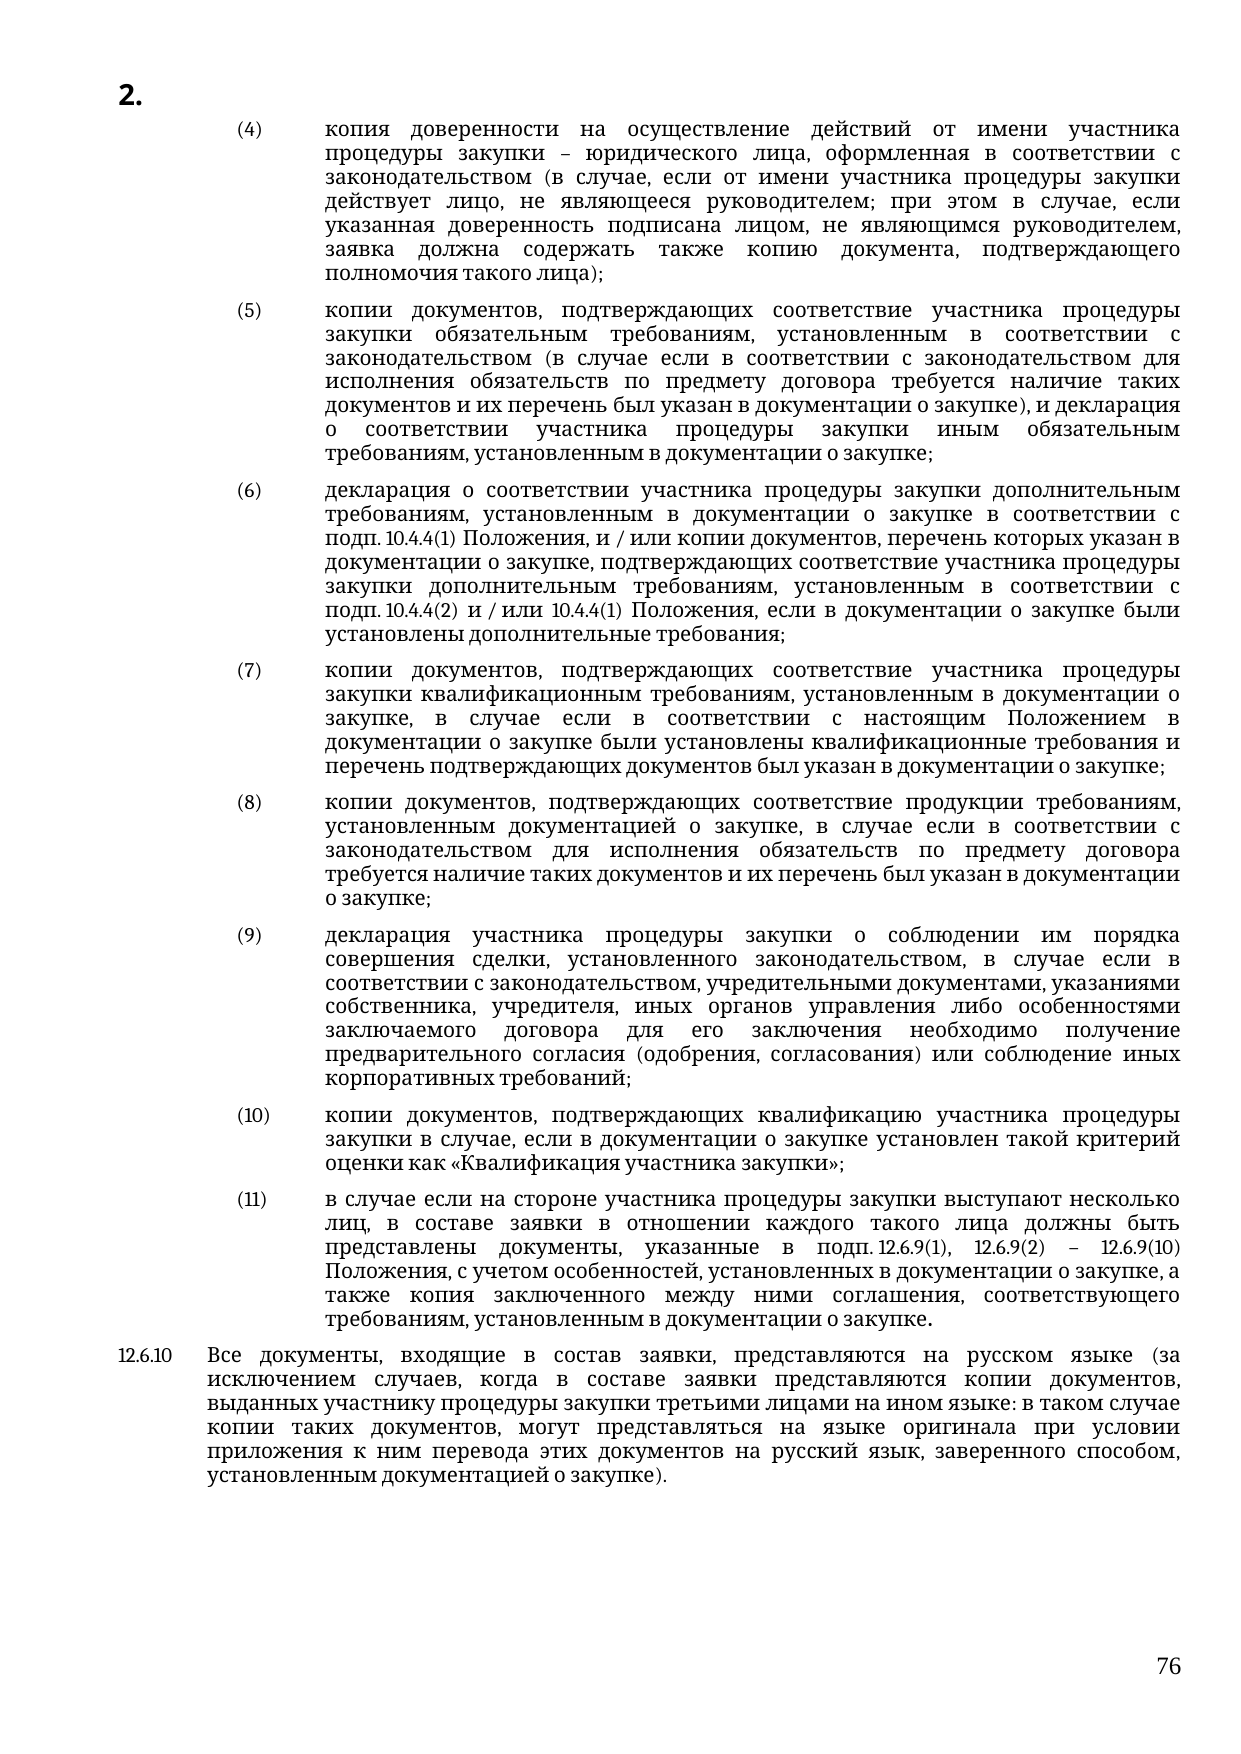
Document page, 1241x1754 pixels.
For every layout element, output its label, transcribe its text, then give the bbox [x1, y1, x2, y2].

list декларация о соответствии участника процедуры закупки дополнительным требованиям, установленным в документации о закупке в соответствии с подп. 10.4.4(1) Положения, и / или копии документов, перечень которых указан в документации о закупке, подтверждающих соответствие участника процедуры закупки дополнительным требованиям, установленным в соответствии с подп. 10.4.4(2) и / или 10.4.4(1) Положения, если в документации о закупке были установлены дополнительные требования; [236, 478, 1181, 646]
list копии документов, подтверждающих квалификацию участника процедуры закупки в случае, если в документации о закупке установлен такой критерий оценки как «Квалификация участника закупки»; [236, 1103, 1181, 1175]
list копии документов, подтверждающих соответствие участника процедуры закупки обязательным требованиям, установленным в соответствии с законодательством (в случае если в соответствии с законодательством для исполнения обязательств по предмету договора требуется наличие таких документов и их перечень был указан в документации о закупке), и декларация о соответствии участника процедуры закупки иным обязательным требованиям, установленным в документации о закупке; [236, 298, 1181, 466]
list копии документов, подтверждающих соответствие участника процедуры закупки квалификационным требованиям, установленным в документации о закупке, в случае если в соответствии с настоящим Положением в документации о закупке были установлены квалификационные требования и перечень подтверждающих документов был указан в документации о закупке; [236, 659, 1181, 778]
list декларация участника процедуры закупки о соблюдении им порядка совершения сделки, установленного законодательством, в случае если в соответствии с законодательством, учредительными документами, указаниями собственника, учредителя, иных органов управления либо особенностями заключаемого договора для его заключения необходимо получение предварительного согласия (одобрения, согласования) или соблюдение иных корпоративных требований; [236, 923, 1181, 1091]
list Все документы, входящие в состав заявки, представляются на русском языке (за исключением случаев, когда в составе заявки представляются копии документов, выданных участнику процедуры закупки третьими лицами на ином языке: в таком случае копии таких документов, могут представляться на языке оригинала при условии приложения к ним перевода этих документов на русский язык, заверенного способом, установленным документацией о закупке). [118, 1344, 1181, 1488]
list в случае если на стороне участника процедуры закупки выступают несколько лиц, в составе заявки в отношении каждого такого лица должны быть представлены документы, указанные в подп. 12.6.9(1), 12.6.9(3) – 12.6.9(10) Положения, с учетом особенностей, установленных в документации о закупке, а также копия заключенного между ними соглашения, соответствующего требованиям, установленным в документации о закупке. [236, 1188, 1181, 1332]
list копии документов, подтверждающих соответствие продукции требованиям, установленным документацией о закупке, в случае если в соответствии с законодательством для исполнения обязательств по предмету договора требуется наличие таких документов и их перечень был указан в документации о закупке; [236, 791, 1181, 911]
list копия доверенности на осуществление действий от имени участника процедуры закупки – юридического лица, оформленная в соответствии с законодательством (в случае, если от имени участника процедуры закупки действует лицо, не являющееся руководителем; при этом в случае, если указанная доверенность подписана лицом, не являющимся руководителем, заявка должна содержать также копию документа, подтверждающего полномочия такого лица); [236, 118, 1181, 286]
